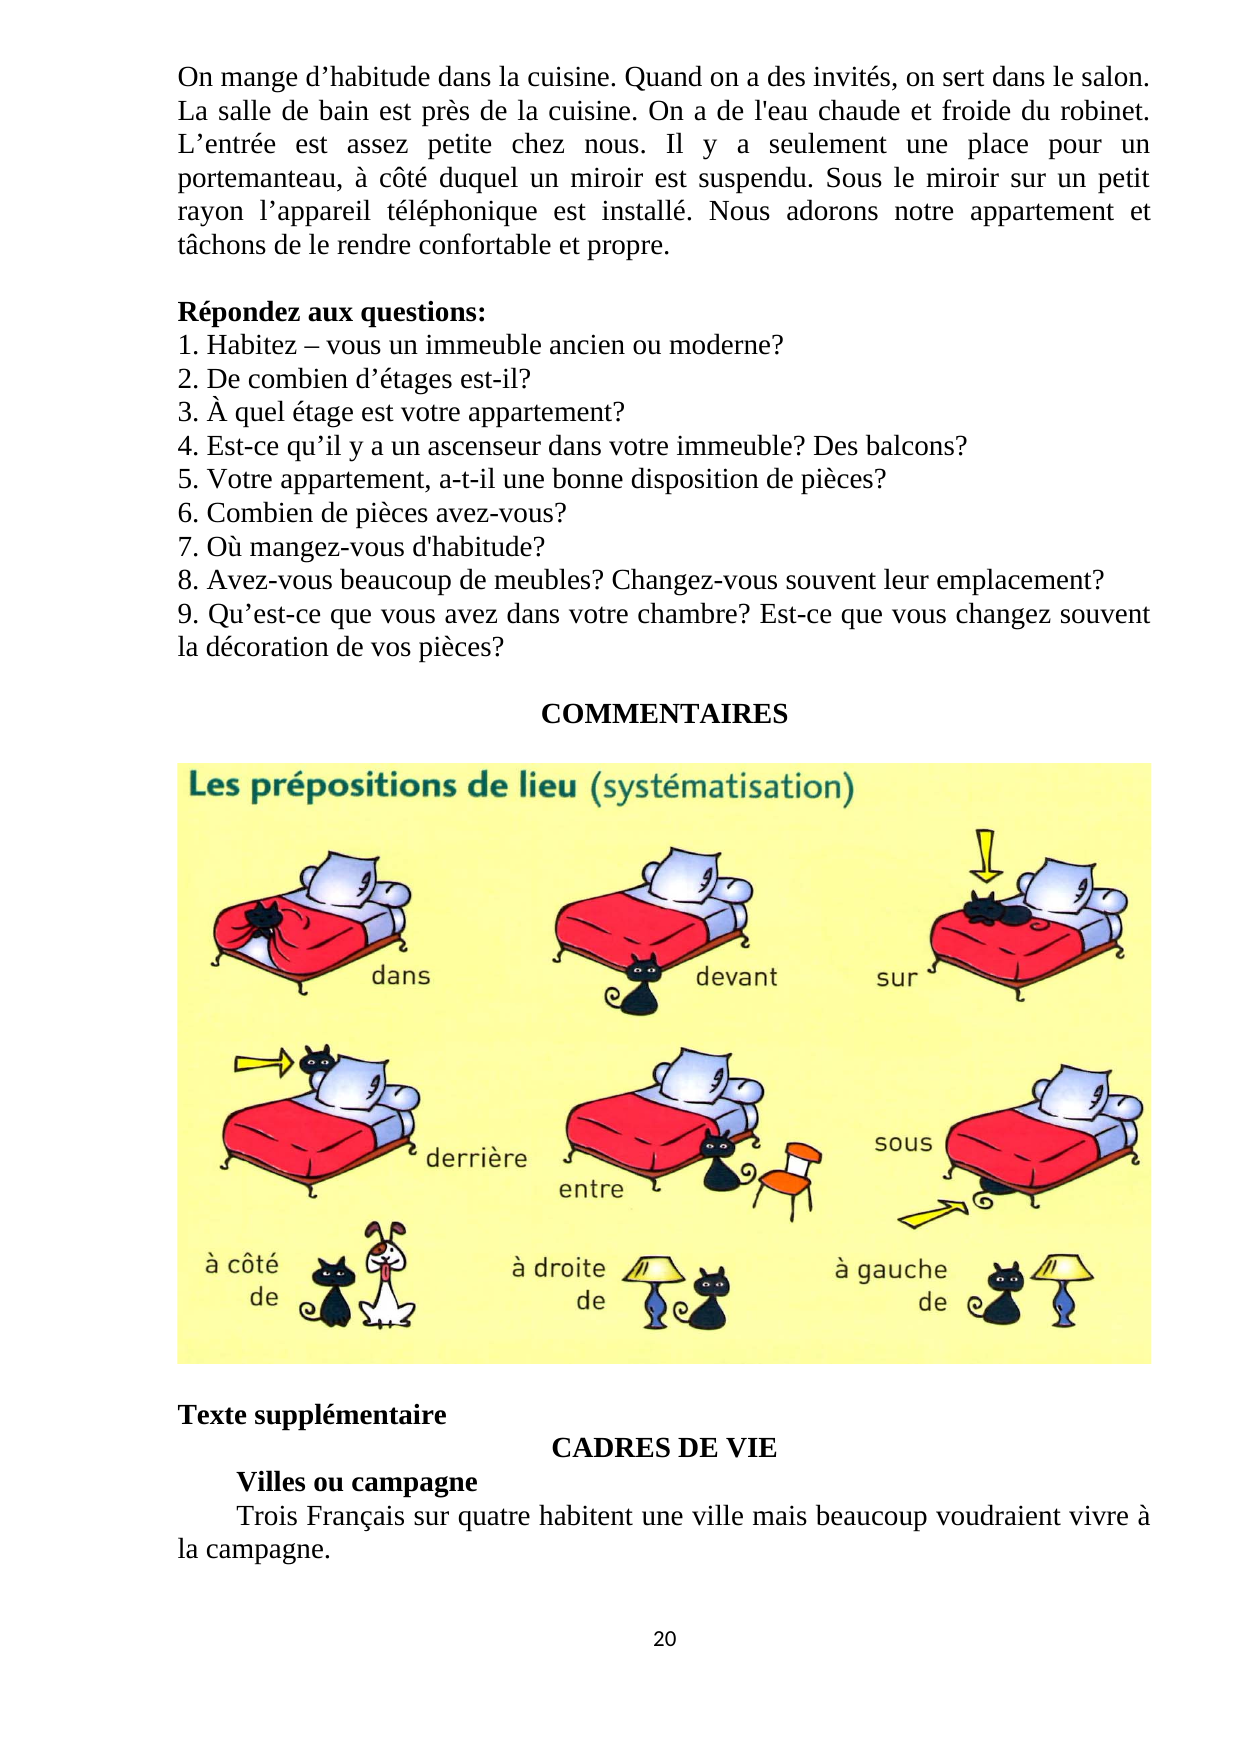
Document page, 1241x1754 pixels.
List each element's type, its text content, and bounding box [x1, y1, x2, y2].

text Texte supplémentaire [177, 1397, 1152, 1431]
text CADRES DE VIE [177, 1431, 1152, 1464]
text Répondez aux questions: [177, 294, 1152, 327]
text 2. De combien d’étages est-il? [177, 361, 1152, 394]
text 9. Qu’est-ce que vous avez dans votre chambre? Est-ce que vous changez souvent la décoration de vos pièces? [177, 596, 1152, 663]
text 8. Avez-vous beaucoup de meubles? Changez-vous souvent leur emplacement? [177, 562, 1152, 596]
text 4. Est-ce qu’il y a un ascenseur dans votre immeuble? Des balcons? [177, 428, 1152, 462]
text 7. Où mangez-vous d'habitude? [177, 529, 1152, 562]
text 5. Votre appartement, a-t-il une bonne disposition de pièces? [177, 462, 1152, 495]
text 1. Habitez – vous un immeuble ancien ou moderne? [177, 327, 1152, 361]
text COMMENTAIRES [177, 696, 1152, 730]
text Trois Français sur quatre habitent une ville mais beaucoup voudraient vivre à la campagne. [177, 1498, 1152, 1565]
text 3. À quel étage est votre appartement? [177, 394, 1152, 428]
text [177, 59, 1152, 260]
text Villes ou campagne [177, 1464, 1152, 1498]
picture [177, 763, 1152, 1364]
text 6. Combien de pièces avez-vous? [177, 495, 1152, 529]
